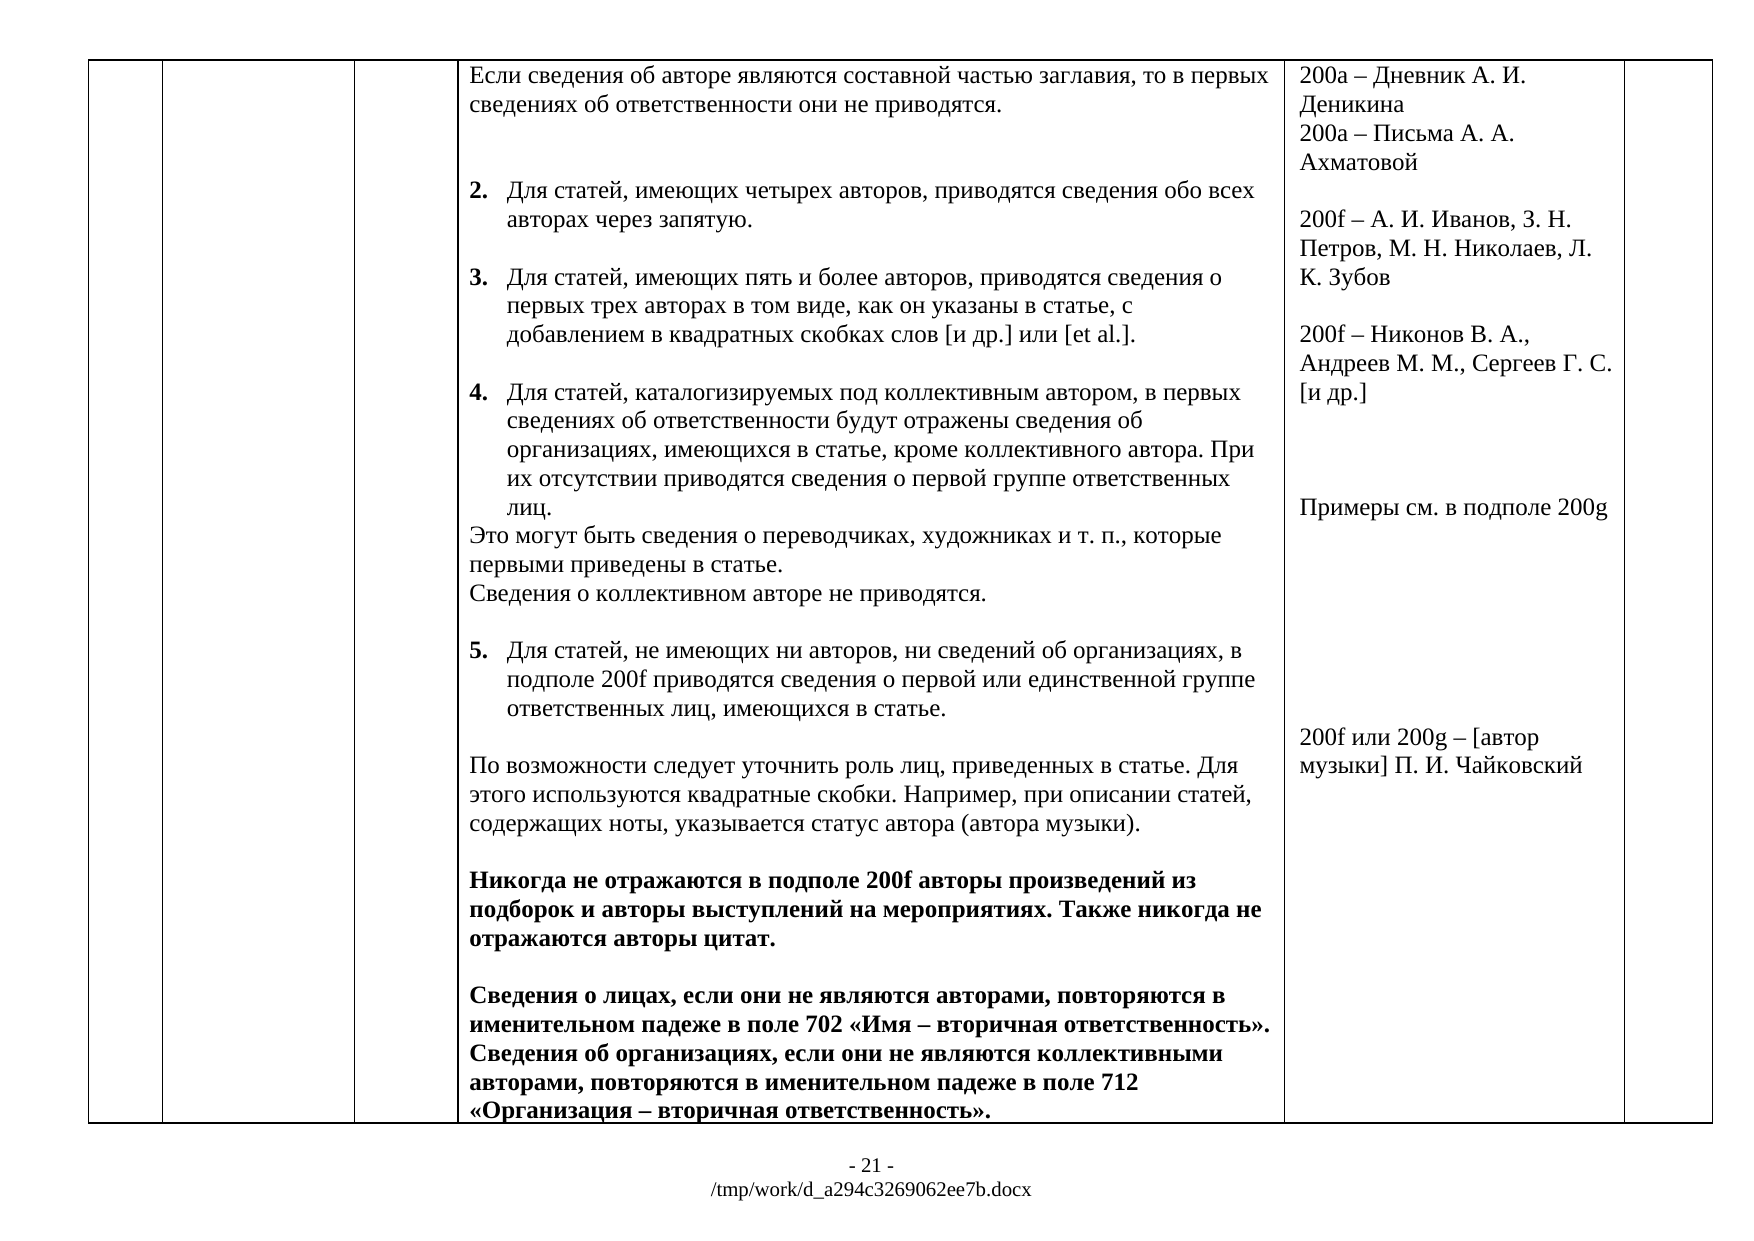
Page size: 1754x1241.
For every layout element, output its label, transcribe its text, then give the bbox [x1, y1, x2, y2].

table_cell [89, 61, 162, 1122]
table_cell [163, 61, 354, 1122]
table_cell 200а – Дневник А. И. Деникина 200а – Письма А. А. Ахматовой 200f – А. И. Иванов, З. Н. Петров, М. Н. Николаев, Л. К. Зубов – Никонов В. А., Андреев М. М., Сергеев Г. С. [и др.] Примеры см. в подполе 200g или 200g – [автор музыки] П. И. Чайковский [1285, 61, 1624, 1122]
table_cell Если сведения об авторе являются составной частью заглавия, то в первых сведениях об ответственности они не приводятся. Для статей, имеющих четырех авторов, приводятся сведения обо всех авторах через запятую. Для статей, имеющих пять и более авторов, приводятся сведения о первых трех авторах в том виде, как он указаны в статье, с добавлением в квадратных скобках слов [и др.] или [et al.]. Для статей, каталогизируемых под коллективным автором, в первых сведениях об ответственности будут отражены сведения об организациях, имеющихся в статье, кроме коллективного автора. При их отсутствии приводятся сведения о первой группе ответственных лиц. Это могут быть сведения о переводчиках, художниках и т. п., которые первыми приведены в статье. Сведения о коллективном авторе не приводятся. Для статей, не имеющих ни авторов, ни сведений об организациях, в подполе приводятся сведения о первой или единственной группе ответственных лиц, имеющихся в статье. По возможности следует уточнить роль лиц, приведенных в статье. Для этого используются квадратные скобки. Например, при описании статей, содержащих ноты, указывается статус автора (автора музыки). Никогда не отражаются в подполе авторы произведений из подборок и авторы выступлений на мероприятиях. Также никогда не отражаются авторы цитат. Сведения о лицах, если они не являются авторами, повторяются в именительном падеже в поле 702 «Имя – вторичная ответственность». Сведения об организациях, если они не являются коллективными авторами, повторяются в именительном падеже в поле 712 «Организация – вторичная ответственность». [459, 61, 1284, 1122]
table_cell [1625, 61, 1712, 1122]
table_cell [355, 61, 457, 1122]
